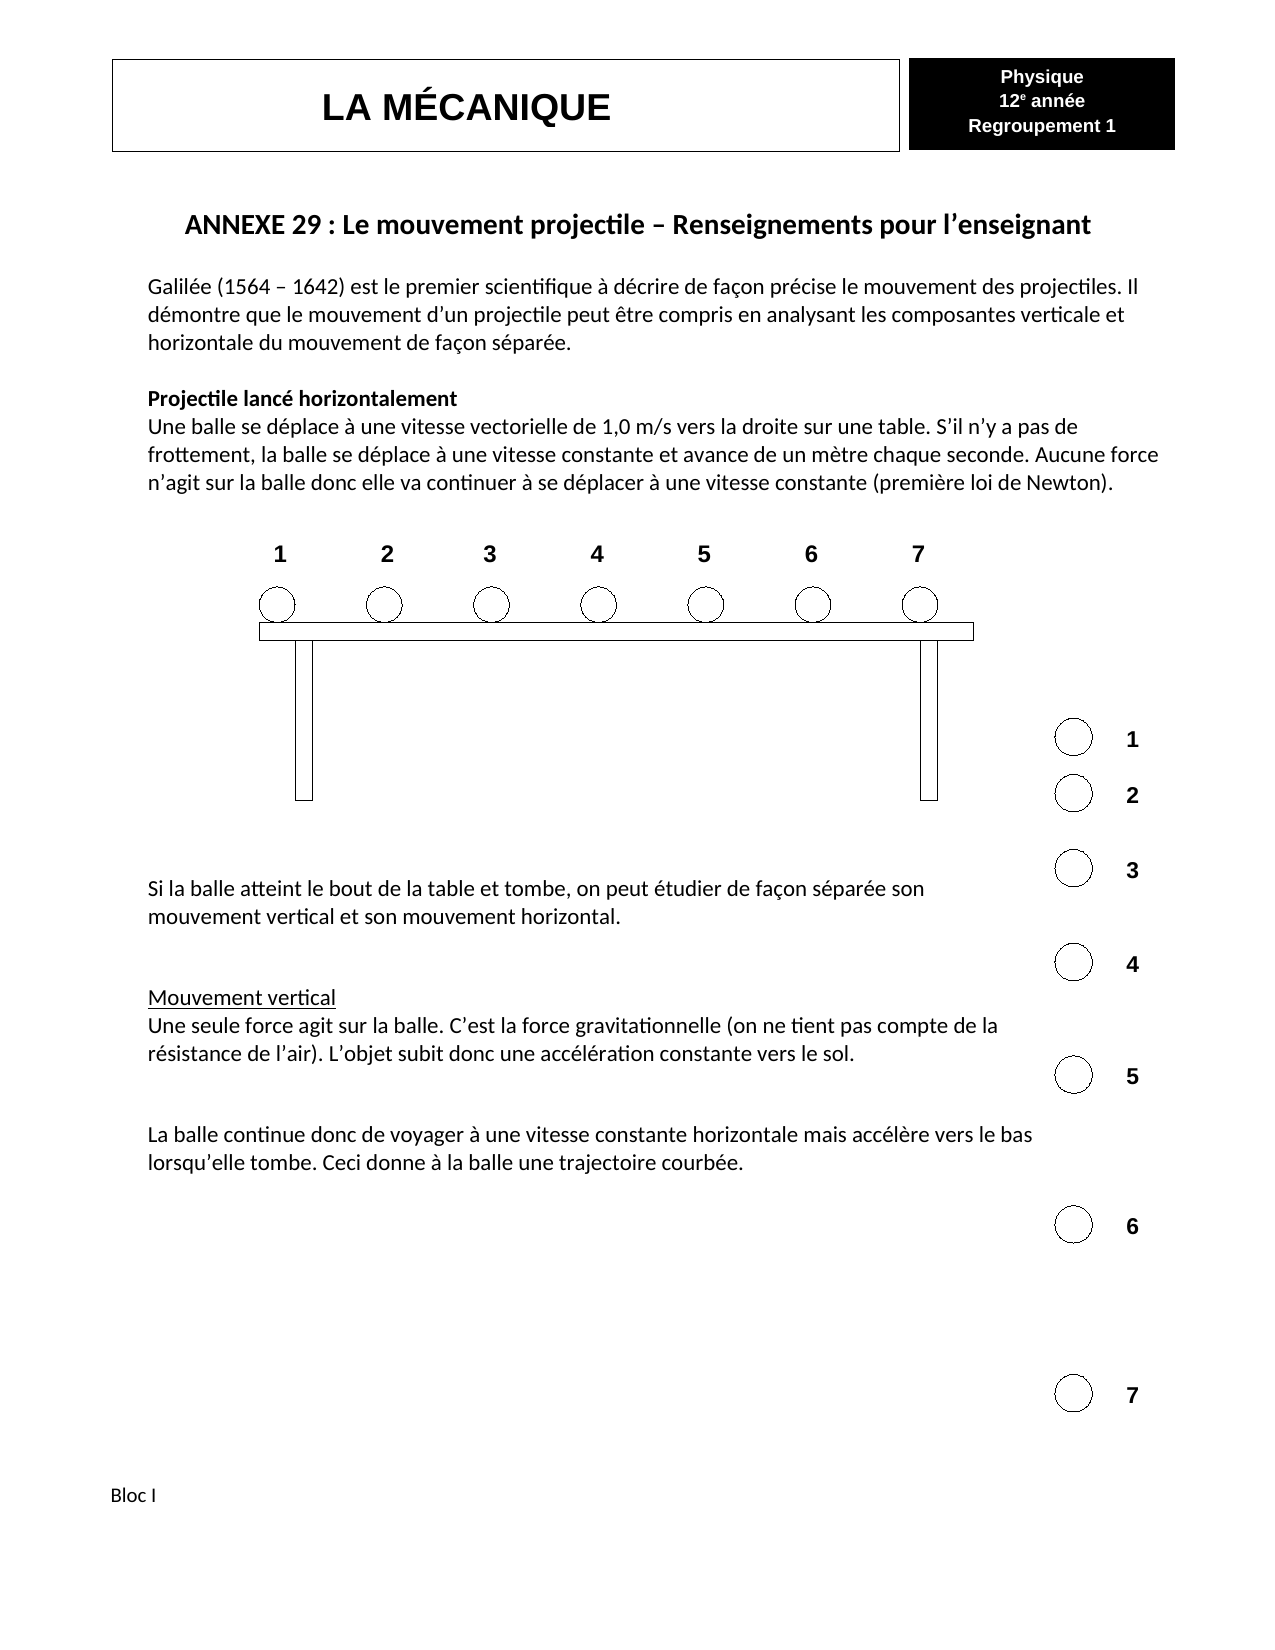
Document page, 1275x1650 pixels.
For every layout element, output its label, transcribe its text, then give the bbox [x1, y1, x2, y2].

text La balle continue donc de voyager à une vitesse constante horizontale mais accélère vers le bas lorsqu’elle tombe. Ceci donne à la balle une trajectoire courbée. [148, 1121, 1161, 1204]
text Mouvement vertical Une seule force agit sur la balle. C’est la force gravitationnelle (on ne tient pas compte de la résistance de l’air). L’objet subit donc une accélération constante vers le sol. [148, 983, 1161, 1067]
text ANNEXE 29 : Le mouvement projectile – Renseignements pour l’enseignant [114, 206, 1161, 242]
text Projectile lancé horizontalement Une balle se déplace à une vitesse vectorielle de 1,0 m/s vers la droite sur une table. S’il n’y a pas de frottement, la balle se déplace à une vitesse constante et avance de un mètre chaque seconde. Aucune force n’agit sur la balle donc elle va continuer à se déplacer à une vitesse constante (première loi de Newton). [148, 384, 1161, 496]
text Si la balle atteint le bout de la table et tombe, on peut étudier de façon séparée son mouvement vertical et son mouvement horizontal. [148, 874, 1161, 930]
text Galilée (1564 – 1642) est le premier scientifique à décrire de façon précise le mouvement des projectiles. Il démontre que le mouvement d’un projectile peut être compris en analysant les composantes verticale et horizontale du mouvement de façon séparée. [148, 272, 1161, 356]
